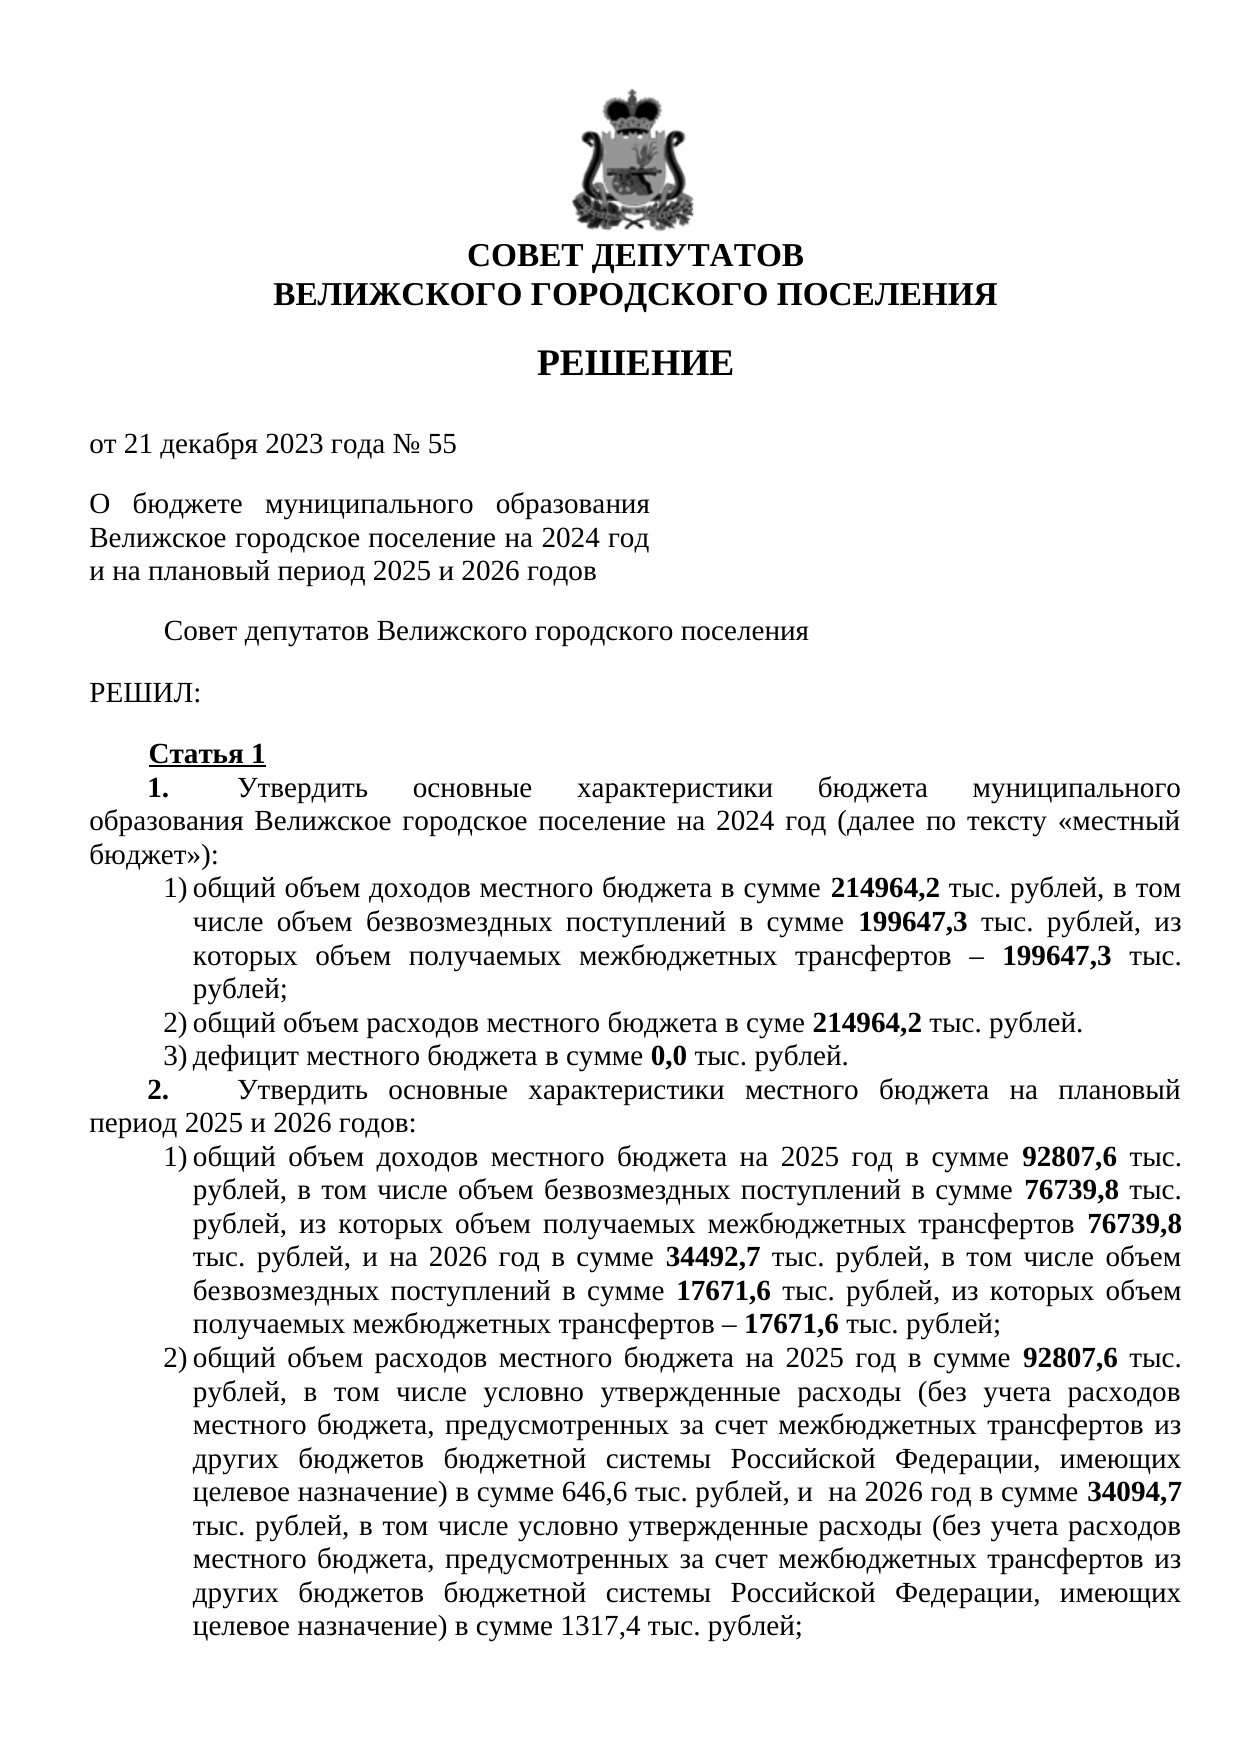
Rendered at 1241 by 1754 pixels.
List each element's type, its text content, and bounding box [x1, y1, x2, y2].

list Утвердить основные характеристики местного бюджета на плановый период 2025 и 2026 годов: [89, 1072, 1182, 1139]
text РЕШЕНИЕ [89, 340, 1182, 383]
text ВЕЛИЖСКОГО ГОРОДСКОГО ПОСЕЛЕНИЯ [89, 274, 1182, 312]
text Совет депутатов Велижского городского поселения [89, 613, 1182, 647]
text СОВЕТ ДЕПУТАТОВ [89, 236, 1182, 274]
text Статья 1 [89, 736, 1182, 770]
list дефицит местного бюджета в сумме 0,0 тыс. рублей. [163, 1038, 1182, 1072]
list общий объем доходов местного бюджета в сумме 214964,2 тыс. рублей, в том числе объем безвозмездных поступлений в сумме 199647,3 тыс. рублей, из которых объем получаемых межбюджетных трансфертов – 199647,3 тыс. рублей; [163, 871, 1182, 1005]
picture [571, 88, 700, 236]
list общий объем расходов местного бюджета на 2025 год в сумме 92807,6 тыс. рублей, в том числе условно утвержденные расходы (без учета расходов местного бюджета, предусмотренных за счет межбюджетных трансфертов из других бюджетов бюджетной системы Российской Федерации, имеющих целевое назначение) в сумме 646,6 тыс. рублей, и на 2026 год в сумме 34094,7 тыс. рублей, в том числе условно утвержденные расходы (без учета расходов местного бюджета, предусмотренных за счет межбюджетных трансфертов из других бюджетов бюджетной системы Российской Федерации, имеющих целевое назначение) в сумме 1317,4 тыс. рублей; [163, 1340, 1182, 1642]
list общий объем расходов местного бюджета в суме 214964,2 тыс. рублей. [163, 1005, 1182, 1038]
list Утвердить основные характеристики бюджета муниципального образования Велижское городское поселение на 2024 год (далее по тексту «местный бюджет»): [89, 770, 1182, 871]
text РЕШИЛ: [89, 675, 1182, 708]
text от 21 декабря 2023 года № 55 [89, 426, 1182, 460]
list общий объем доходов местного бюджета на 2025 год в сумме 92807,6 тыс. рублей, в том числе объем безвозмездных поступлений в сумме 76739,8 тыс. рублей, из которых объем получаемых межбюджетных трансфертов 76739,8 тыс. рублей, и на 2026 год в сумме 34492,7 тыс. рублей, в том числе объем безвозмездных поступлений в сумме 17671,6 тыс. рублей, из которых объем получаемых межбюджетных трансфертов – 17671,6 тыс. рублей; [163, 1139, 1182, 1340]
text О бюджете муниципального образования Велижское городское поселение на 2024 год и на плановый период 2025 и 2026 годов [89, 486, 650, 587]
